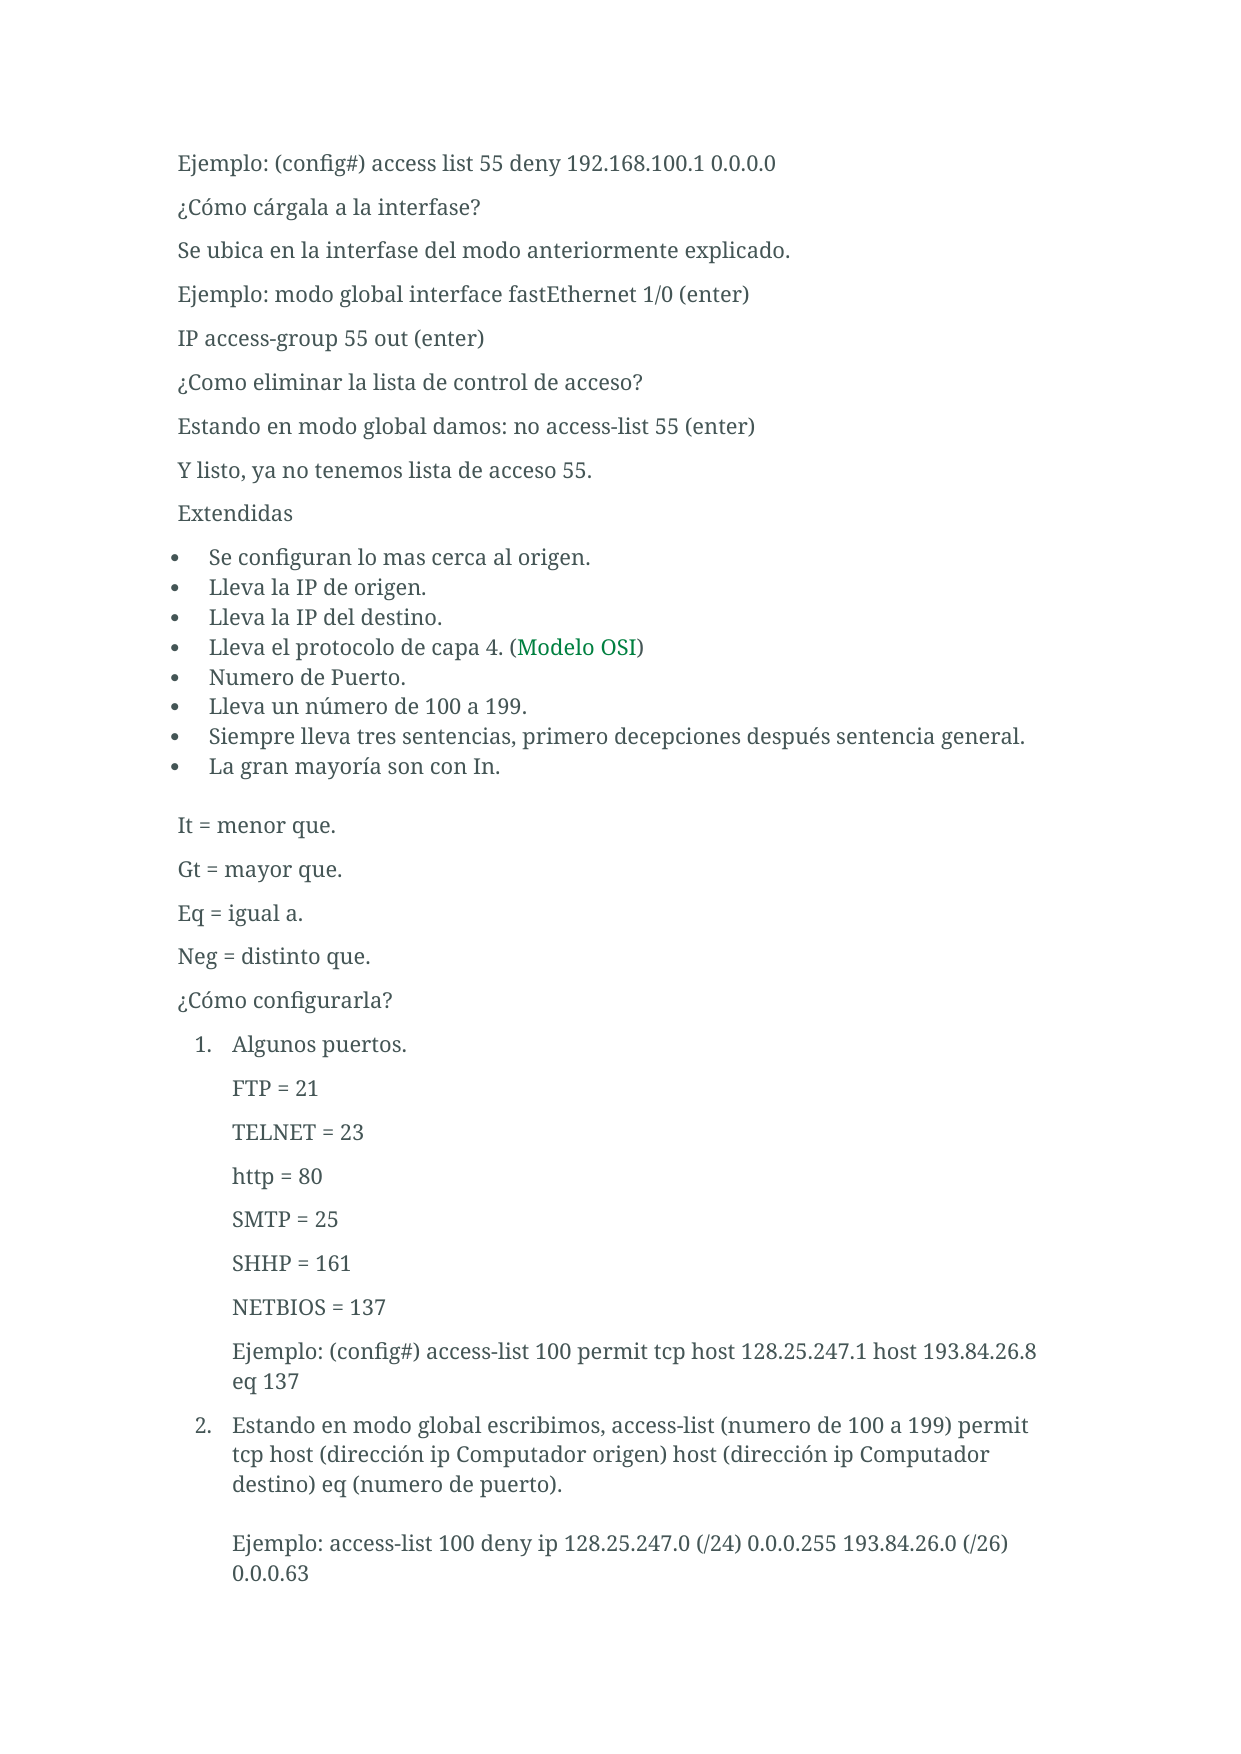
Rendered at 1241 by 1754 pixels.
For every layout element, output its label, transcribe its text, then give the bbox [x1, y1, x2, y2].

list Se configuran lo mas cerca al origen. [171, 542, 1063, 572]
text SMTP = 25 [232, 1204, 1063, 1234]
text Ejemplo: (config#) access list 55 deny 192.168.100.1 0.0.0.0 [177, 148, 1063, 177]
text Extendidas [177, 498, 1063, 528]
text ¿Como eliminar la lista de control de acceso? [177, 367, 1063, 397]
text SHHP = 161 [232, 1248, 1063, 1278]
text It = menor que. [177, 810, 1063, 839]
text ¿Cómo configurarla? [177, 985, 1063, 1015]
text Ejemplo: modo global interface fastEthernet 1/0 (enter) [177, 279, 1063, 309]
text Estando en modo global damos: no access-list 55 (enter) [177, 411, 1063, 441]
text NETBIOS = 137 [232, 1292, 1063, 1322]
list Lleva el protocolo de capa 4. (Modelo OSI) [171, 632, 1063, 661]
text TELNET = 23 [232, 1117, 1063, 1147]
text ¿Cómo cárgala a la interfase? [177, 191, 1063, 221]
list La gran mayoría son con In. [171, 751, 1063, 781]
text Ejemplo: (config#) access-list 100 permit tcp host 128.25.247.1 host 193.84.26.8 eq 137 [232, 1336, 1063, 1396]
text Ejemplo: access-list 100 deny ip 128.25.247.0 (/24) 0.0.0.255 193.84.26.0 (/26) 0.0.0.63 [232, 1528, 1063, 1588]
text FTP = 21 [232, 1073, 1063, 1103]
text Y listo, ya no tenemos lista de acceso 55. [177, 454, 1063, 484]
list Algunos puertos. [194, 1029, 1063, 1059]
text Gt = mayor que. [177, 854, 1063, 883]
text Neg = distinto que. [177, 941, 1063, 971]
text Eq = igual a. [177, 897, 1063, 927]
list Estando en modo global escribimos, access-list (numero de 100 a 199) permit tcp host (dirección ip Computador origen) host (dirección ip Computador destino) eq (numero de puerto). [194, 1410, 1063, 1499]
list Lleva la IP del destino. [171, 602, 1063, 632]
list Lleva un número de 100 a 199. [171, 691, 1063, 721]
list Siempre lleva tres sentencias, primero decepciones después sentencia general. [171, 721, 1063, 751]
list Lleva la IP de origen. [171, 572, 1063, 602]
text http = 80 [232, 1161, 1063, 1190]
text IP access-group 55 out (enter) [177, 323, 1063, 353]
list Numero de Puerto. [171, 661, 1063, 691]
text Se ubica en la interfase del modo anteriormente explicado. [177, 235, 1063, 265]
